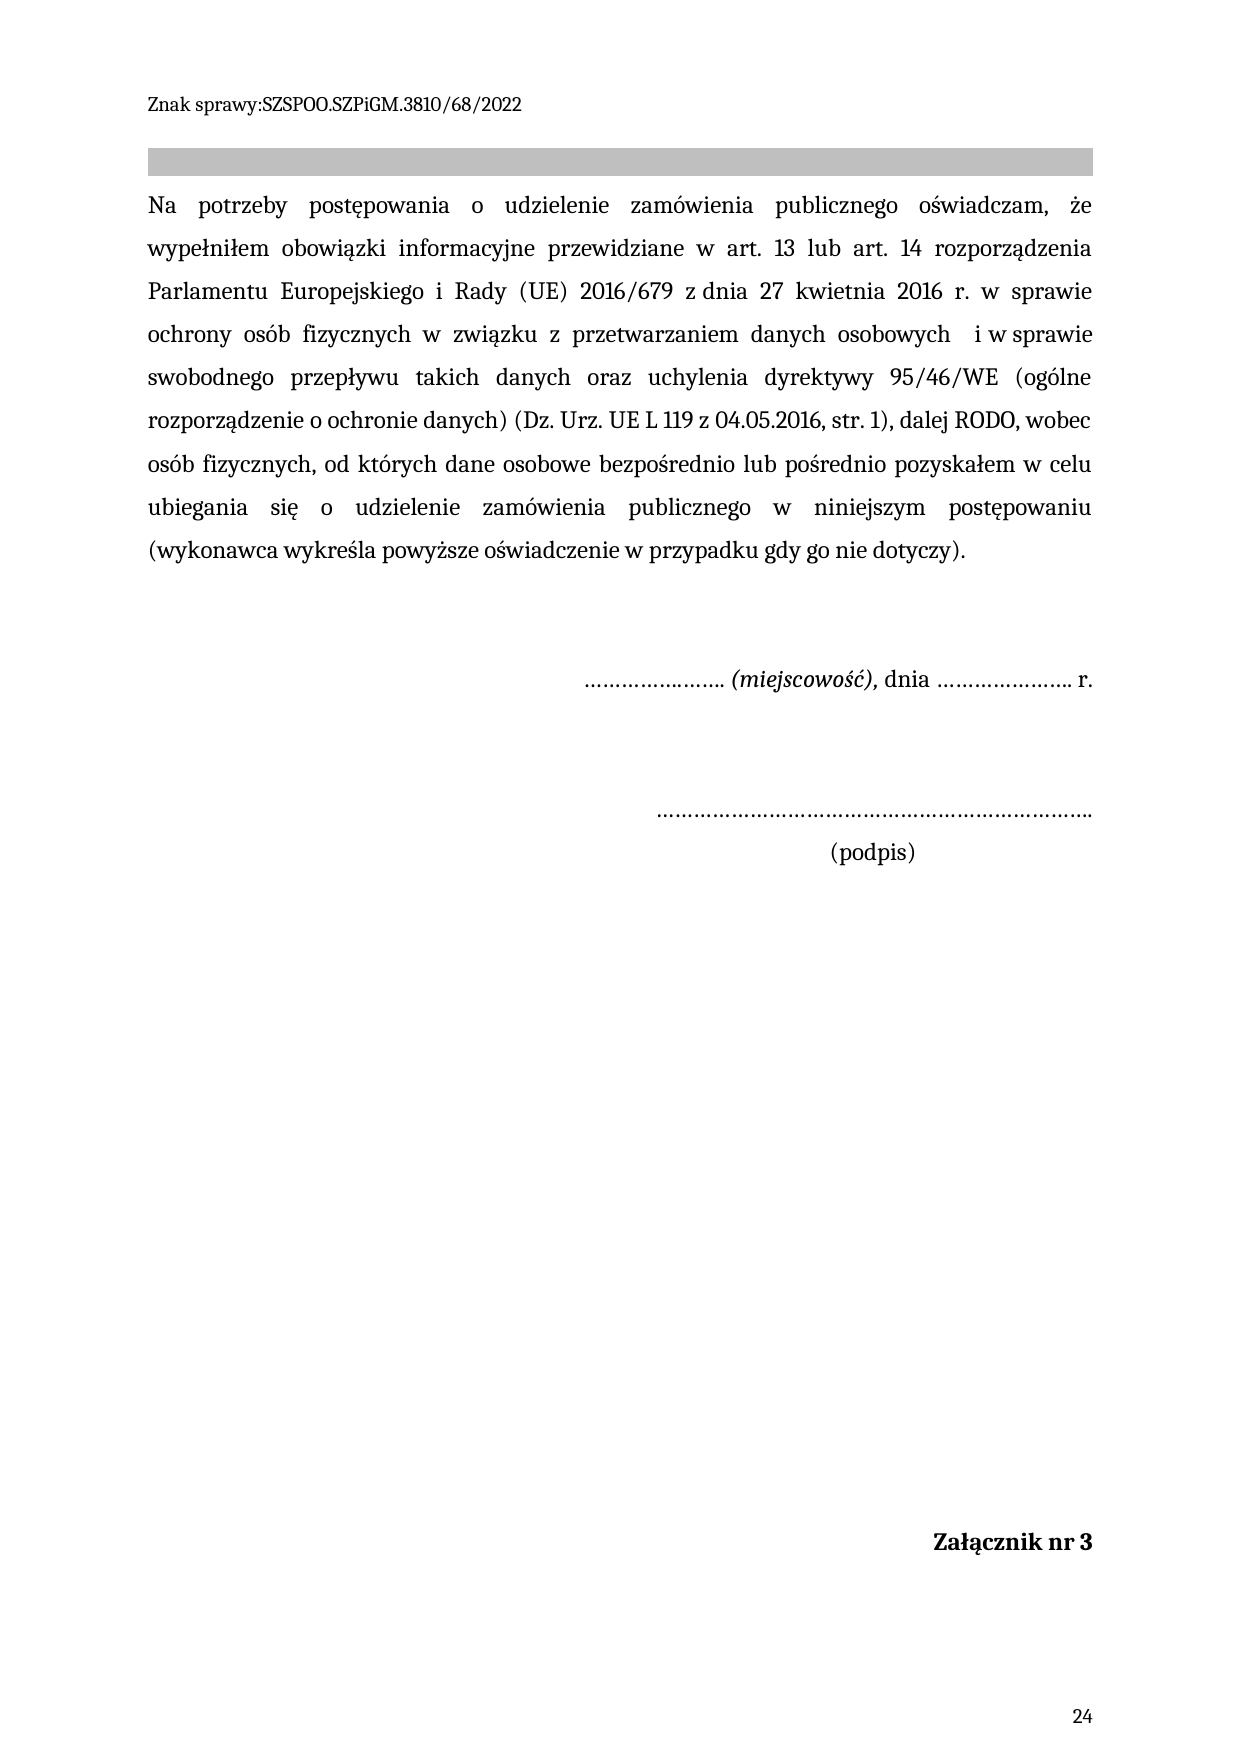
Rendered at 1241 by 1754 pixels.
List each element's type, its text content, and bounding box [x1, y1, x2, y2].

text Na potrzeby postępowania o udzielenie zamówienia publicznego oświadczam, że wypełniłem obowiązki informacyjne przewidziane w art. 13 lub art. 14 rozporządzenia Parlamentu Europejskiego i Rady (UE) 2016/679 z dnia 27 kwietnia 2016 r. w sprawie ochrony osób fizycznych w związku z przetwarzaniem danych osobowych i w sprawie swobodnego przepływu takich danych oraz uchylenia dyrektywy 95/46/WE (ogólne rozporządzenie o ochronie danych) (Dz. Urz. UE L 119 z 04.05.2016, str. 1), dalej RODO, wobec osób fizycznych, od których dane osobowe bezpośrednio lub pośrednio pozyskałem w celu ubiegania się o udzielenie zamówienia publicznego w niniejszym postępowaniu (wykonawca wykreśla powyższe oświadczenie w przypadku gdy go nie dotyczy). [148, 191, 1093, 564]
text Załącznik nr 3 [148, 1528, 1093, 1556]
text …………….……. (miejscowość), dnia …………………. r. [148, 665, 1093, 694]
text (podpis) [148, 838, 1093, 866]
text ……………………………………………………………. [148, 794, 1093, 823]
